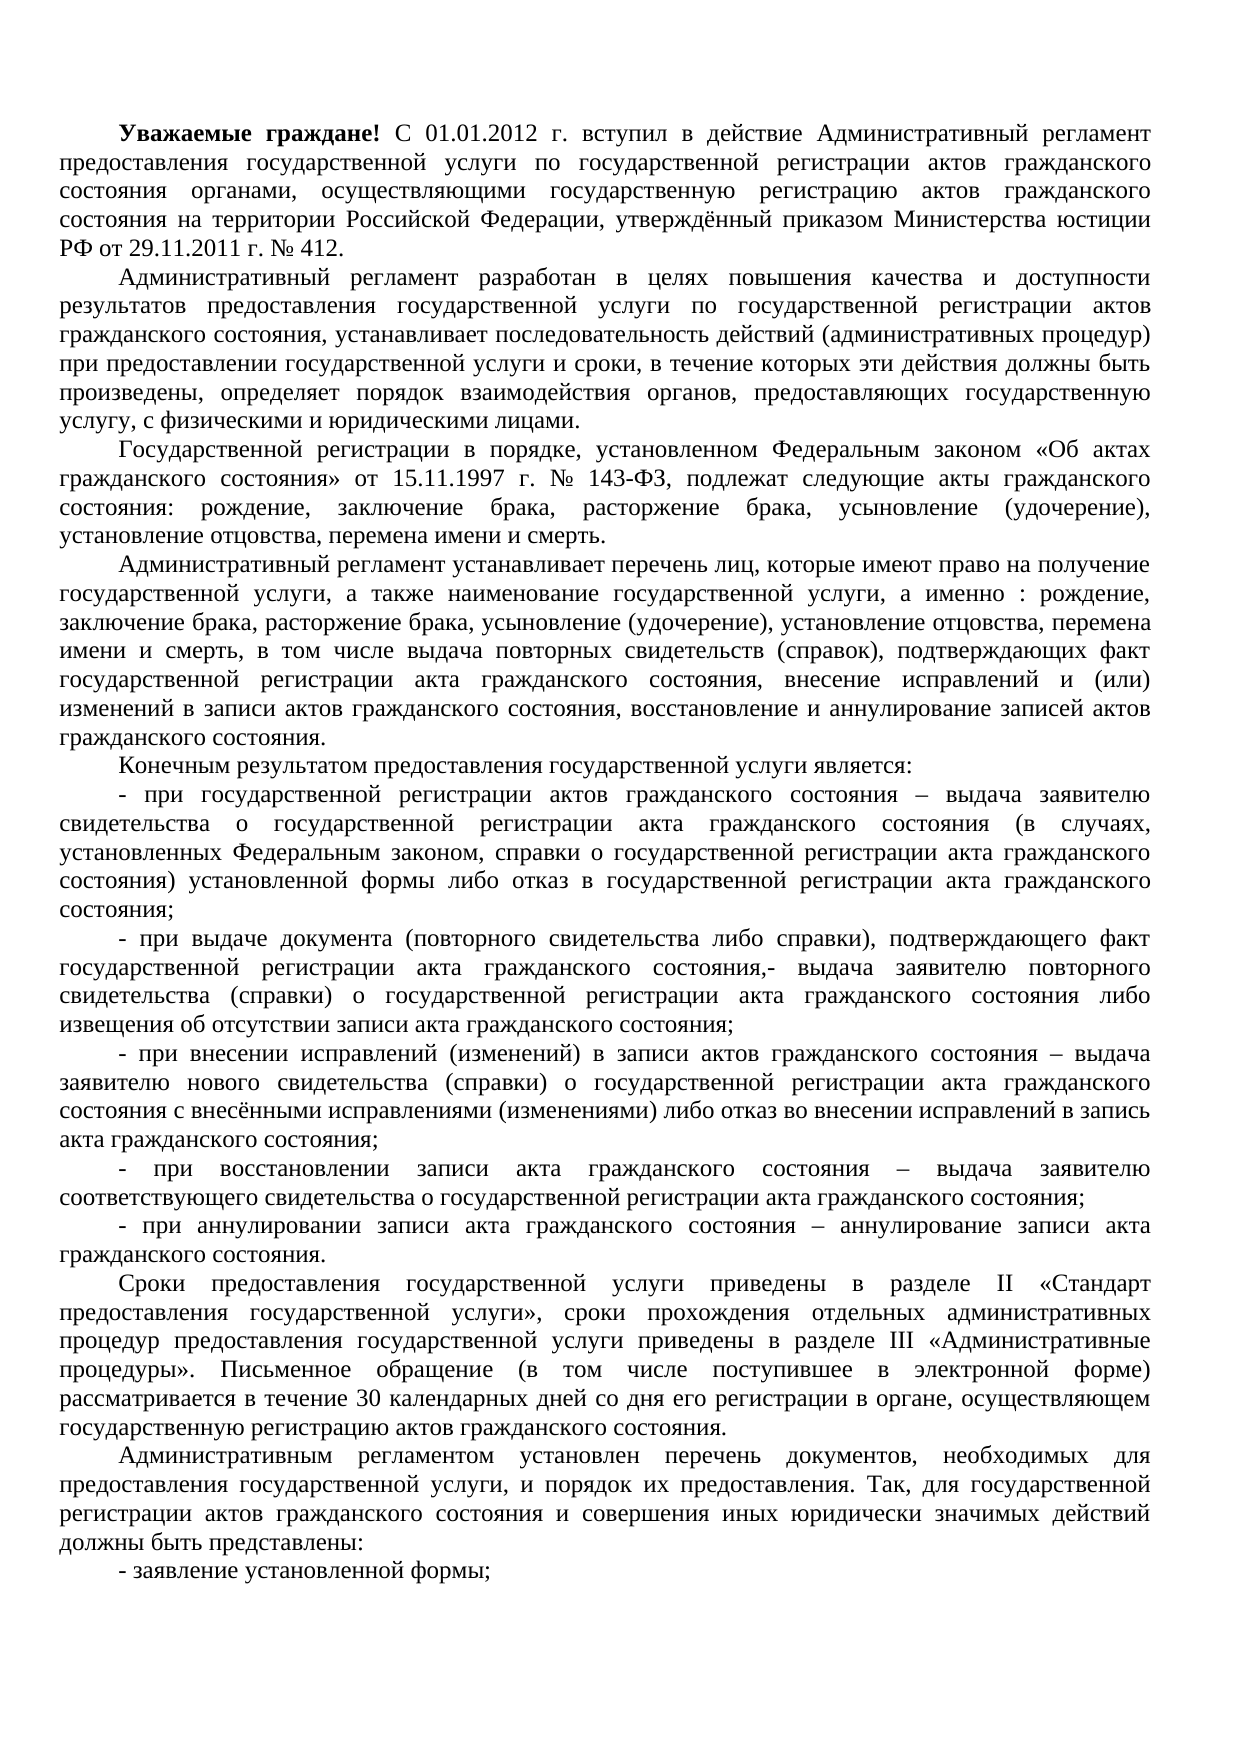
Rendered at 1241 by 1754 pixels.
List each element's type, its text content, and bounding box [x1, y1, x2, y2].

text - при восстановлении записи акта гражданского состояния – выдача заявителю соответствующего свидетельства о государственной регистрации акта гражданского состояния; [59, 1153, 1152, 1211]
text Административным регламентом установлен перечень документов, необходимых для предоставления государственной услуги, и порядок их предоставления. Так, для государственной регистрации актов гражданского состояния и совершения иных юридически значимых действий должны быть представлены: [59, 1441, 1152, 1556]
text Сроки предоставления государственной услуги приведены в разделе II «Стандарт предоставления государственной услуги», сроки прохождения отдельных административных процедур предоставления государственной услуги приведены в разделе III «Административные процедуры». Письменное обращение (в том числе поступившее в электронной форме) рассматривается в течение 30 календарных дней со дня его регистрации в органе, осуществляющем государственную регистрацию актов гражданского состояния. [59, 1268, 1152, 1441]
text - при государственной регистрации актов гражданского состояния – выдача заявителю свидетельства о государственной регистрации акта гражданского состояния (в случаях, установленных Федеральным законом, справки о государственной регистрации акта гражданского состояния) установленной формы либо отказ в государственной регистрации акта гражданского состояния; [59, 779, 1152, 923]
text Уважаемые граждане! С 01.01.2012 г. вступил в действие Административный регламент предоставления государственной услуги по государственной регистрации актов гражданского состояния органами, осуществляющими государственную регистрацию актов гражданского состояния на территории Российской Федерации, утверждённый приказом Министерства юстиции РФ от 29.11.2011 г. № 412. [59, 118, 1152, 262]
text - при внесении исправлений (изменений) в записи актов гражданского состояния – выдача заявителю нового свидетельства (справки) о государственной регистрации акта гражданского состояния с внесёнными исправлениями (изменениями) либо отказ во внесении исправлений в запись акта гражданского состояния; [59, 1038, 1152, 1153]
text Административный регламент разработан в целях повышения качества и доступности результатов предоставления государственной услуги по государственной регистрации актов гражданского состояния, устанавливает последовательность действий (административных процедур) при предоставлении государственной услуги и сроки, в течение которых эти действия должны быть произведены, определяет порядок взаимодействия органов, предоставляющих государственную услугу, с физическими и юридическими лицами. [59, 262, 1152, 434]
text Административный регламент устанавливает перечень лиц, которые имеют право на получение государственной услуги, а также наименование государственной услуги, а именно : рождение, заключение брака, расторжение брака, усыновление (удочерение), установление отцовства, перемена имени и смерть, в том числе выдача повторных свидетельств (справок), подтверждающих факт государственной регистрации акта гражданского состояния, внесение исправлений и (или) изменений в записи актов гражданского состояния, восстановление и аннулирование записей актов гражданского состояния. [59, 549, 1152, 751]
text - при выдаче документа (повторного свидетельства либо справки), подтверждающего факт государственной регистрации акта гражданского состояния,- выдача заявителю повторного свидетельства (справки) о государственной регистрации акта гражданского состояния либо извещения об отсутствии записи акта гражданского состояния; [59, 923, 1152, 1038]
text Государственной регистрации в порядке, установленном Федеральным законом «Об актах гражданского состояния» от 15.11.1997 г. № 143-ФЗ, подлежат следующие акты гражданского состояния: рождение, заключение брака, расторжение брака, усыновление (удочерение), установление отцовства, перемена имени и смерть. [59, 434, 1152, 549]
text Конечным результатом предоставления государственной услуги является: [59, 751, 1152, 779]
text - при аннулировании записи акта гражданского состояния – аннулирование записи акта гражданского состояния. [59, 1211, 1152, 1268]
text - заявление установленной формы; [59, 1556, 1152, 1584]
